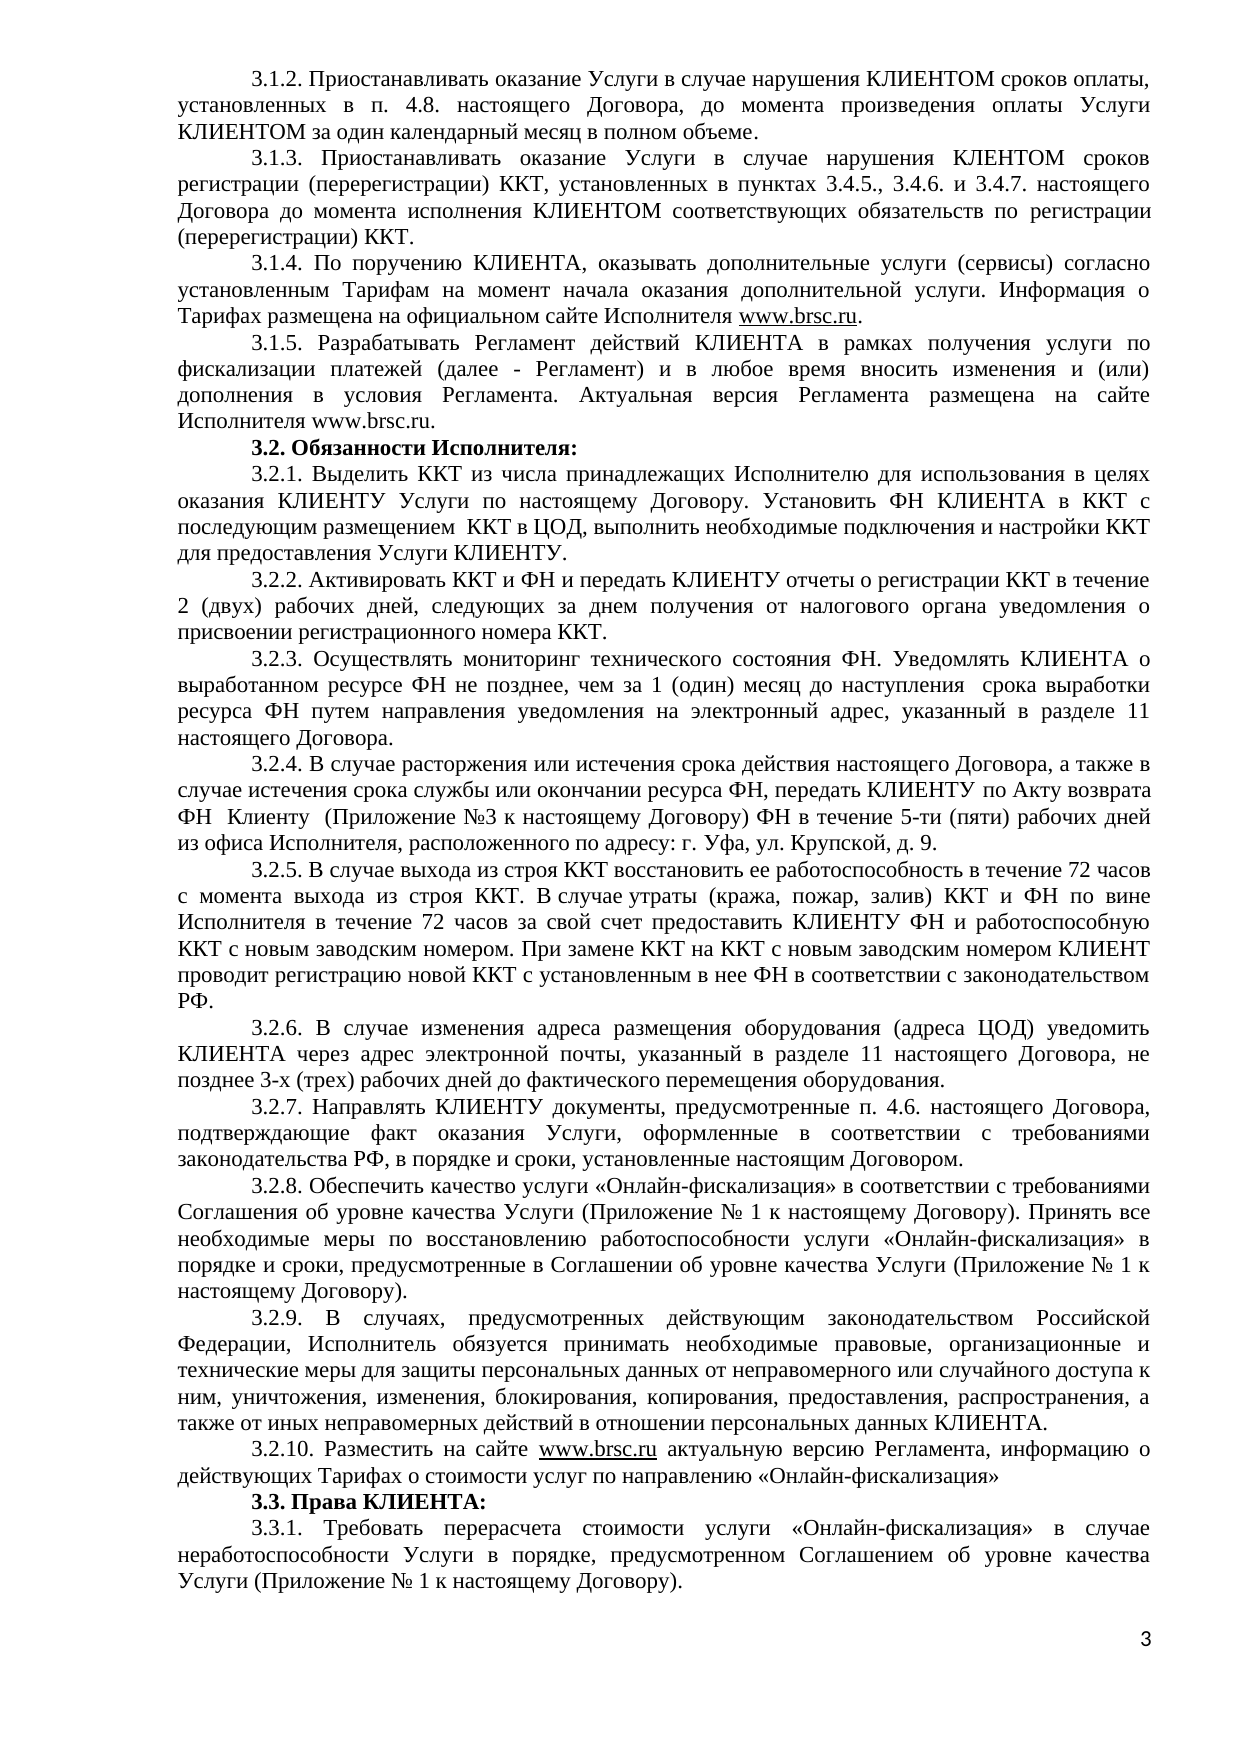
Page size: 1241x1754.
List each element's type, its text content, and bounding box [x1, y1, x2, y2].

text 3.2.10. Разместить на сайте www.brsc.ru актуальную версию Регламента, информацию о действующих Тарифах о стоимости услуг по направлению «Онлайн-фискализация» [177, 1435, 1152, 1488]
text 3.2.1. Выделить ККТ из числа принадлежащих Исполнителю для использования в целях оказания КЛИЕНТУ Услуги по настоящему Договору. Установить ФН КЛИЕНТА в ККТ с последующим размещением ККТ в ЦОД, выполнить необходимые подключения и настройки ККТ для предоставления Услуги КЛИЕНТУ. [177, 460, 1152, 566]
text 3.2.2. Активировать ККТ и ФН и передать КЛИЕНТУ отчеты о регистрации ККТ в течение 2 (двух) рабочих дней, следующих за днем получения от налогового органа уведомления о присвоении регистрационного номера ККТ. [177, 566, 1152, 645]
text 3.2.4. В случае расторжения или истечения срока действия настоящего Договора, а также в случае истечения срока службы или окончании ресурса ФН, передать КЛИЕНТУ по Акту возврата ФН Клиенту (Приложение №3 к настоящему Договору) ФН в течение 5-ти (пяти) рабочих дней из офиса Исполнителя, расположенного по адресу: г. Уфа, ул. Крупской, д. 9. [177, 750, 1152, 856]
text 3.1.3. Приостанавливать оказание Услуги в случае нарушения КЛЕНТОМ сроков регистрации (перерегистрации) ККТ, установленных в пунктах 3.4.5., 3.4.6. и 3.4.7. настоящего Договора до момента исполнения КЛИЕНТОМ соответствующих обязательств по регистрации (перерегистрации) ККТ. [177, 144, 1152, 249]
text 3.2.7. Направлять КЛИЕНТУ документы, предусмотренные п. 4.6. настоящего Договора, подтверждающие факт оказания Услуги, оформленные в соответствии с требованиями законодательства РФ, в порядке и сроки, установленные настоящим Договором. [177, 1093, 1152, 1172]
text 3.2.8. Обеспечить качество услуги «Онлайн-фискализация» в соответствии с требованиями Соглашения об уровне качества Услуги (Приложение № 1 к настоящему Договору). Принять все необходимые меры по восстановлению работоспособности услуги «Онлайн-фискализация» в порядке и сроки, предусмотренные в Соглашении об уровне качества Услуги (Приложение № 1 к настоящему Договору). [177, 1172, 1152, 1304]
text 3.3.1. Требовать перерасчета стоимости услуги «Онлайн-фискализация» в случае неработоспособности Услуги в порядке, предусмотренном Соглашением об уровне качества Услуги (Приложение № 1 к настоящему Договору). [177, 1514, 1152, 1593]
text 3.2.5. В случае выхода из строя ККТ восстановить ее работоспособность в течение 72 часов с момента выхода из строя ККТ. В случае утраты (кража, пожар, залив) ККТ и ФН по вине Исполнителя в течение 72 часов за свой счет предоставить КЛИЕНТУ ФН и работоспособную ККТ с новым заводским номером. При замене ККТ на ККТ с новым заводским номером КЛИЕНТ проводит регистрацию новой ККТ с установленным в нее ФН в соответствии с законодательством РФ. [177, 856, 1152, 1014]
text 3.1.2. Приостанавливать оказание Услуги в случае нарушения КЛИЕНТОМ сроков оплаты, установленных в п. 4.8. настоящего Договора, до момента произведения оплаты Услуги КЛИЕНТОМ за один календарный месяц в полном объеме. [177, 65, 1152, 144]
text 3.1.5. Разрабатывать Регламент действий КЛИЕНТА в рамках получения услуги по фискализации платежей (далее - Регламент) и в любое время вносить изменения и (или) дополнения в условия Регламента. Актуальная версия Регламента размещена на сайте Исполнителя www.brsc.ru. [177, 328, 1152, 434]
text 3.1.4. По поручению КЛИЕНТА, оказывать дополнительные услуги (сервисы) согласно установленным Тарифам на момент начала оказания дополнительной услуги. Информация о Тарифах размещена на официальном сайте Исполнителя www.brsc.ru. [177, 249, 1152, 328]
text 3.2. Обязанности Исполнителя: [177, 434, 1152, 460]
text 3.2.6. В случае изменения адреса размещения оборудования (адреса ЦОД) уведомить КЛИЕНТА через адрес электронной почты, указанный в разделе 11 настоящего Договора, не позднее 3-х (трех) рабочих дней до фактического перемещения оборудования. [177, 1014, 1152, 1093]
text 3.2.3. Осуществлять мониторинг технического состояния ФН. Уведомлять КЛИЕНТА о выработанном ресурсе ФН не позднее, чем за 1 (один) месяц до наступления срока выработки ресурса ФН путем направления уведомления на электронный адрес, указанный в разделе 11 настоящего Договора. [177, 645, 1152, 750]
text 3.2.9. В случаях, предусмотренных действующим законодательством Российской Федерации, Исполнитель обязуется принимать необходимые правовые, организационные и технические меры для защиты персональных данных от неправомерного или случайного доступа к ним, уничтожения, изменения, блокирования, копирования, предоставления, распространения, а также от иных неправомерных действий в отношении персональных данных КЛИЕНТА. [177, 1304, 1152, 1435]
text 3.3. Права КЛИЕНТА: [177, 1488, 1152, 1514]
